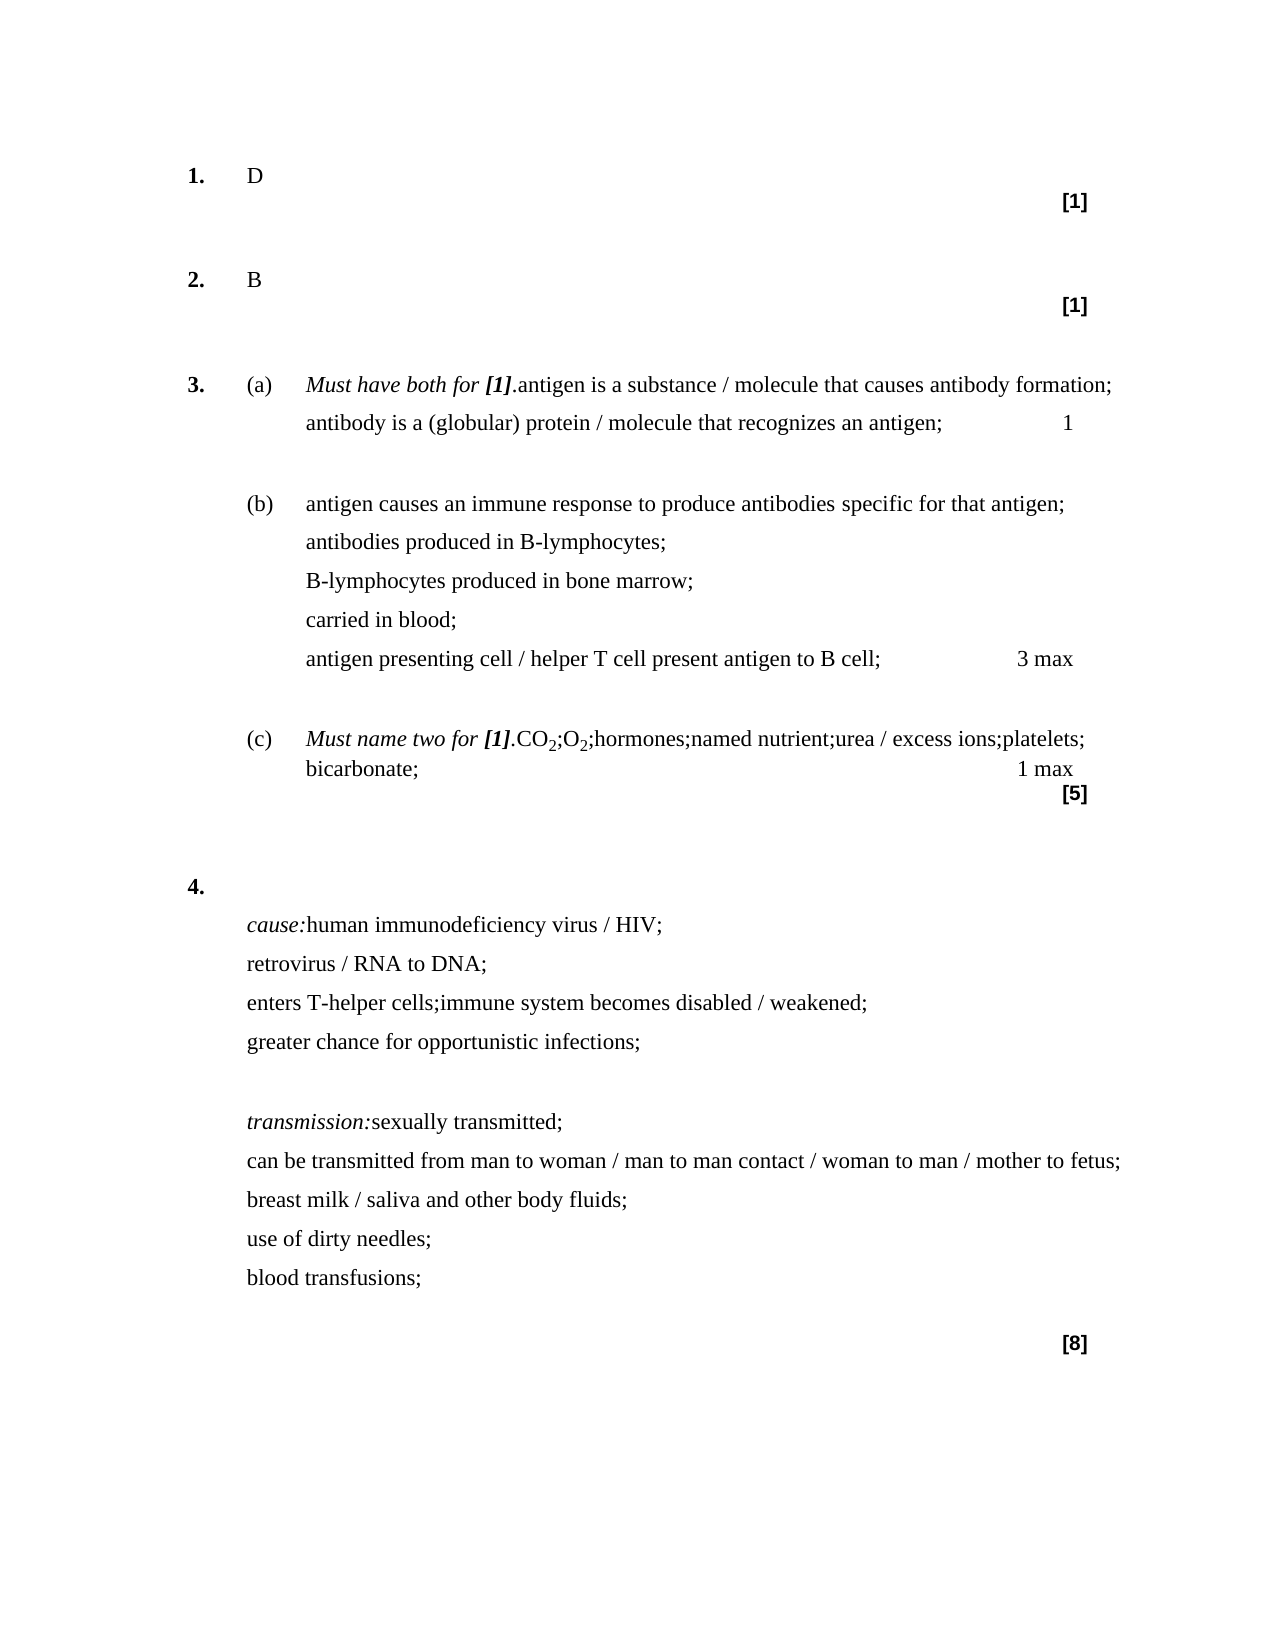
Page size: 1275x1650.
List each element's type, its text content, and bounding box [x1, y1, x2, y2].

text antigen presenting cell / helper T cell present antigen to B cell; 3 max [247, 645, 1132, 671]
text transmission: sexually transmitted; [187, 1108, 1132, 1134]
text (b) antigen causes an immune response to produce antibodies specific for that antigen; [247, 489, 1132, 516]
text 1. D [187, 162, 1132, 189]
text B-lymphocytes produced in bone marrow; [247, 567, 1132, 594]
text 4. [187, 873, 1132, 899]
text retrovirus / RNA to DNA; [187, 950, 1132, 977]
text cause: human immunodeficiency virus / HIV; [187, 912, 1132, 938]
text 2. B [187, 267, 1132, 293]
text [1] [187, 189, 1087, 213]
text antibody is a (globular) protein / molecule that recognizes an antigen; 1 [187, 409, 1132, 436]
text [8] [187, 1331, 1087, 1355]
text use of dirty needles; [187, 1225, 1132, 1251]
text breast milk / saliva and other body fluids; [187, 1186, 1132, 1212]
text 3. (a) Must have both for [1]. antigen is a substance / molecule that causes antibody formation; [187, 371, 1132, 397]
text antibodies produced in B-lymphocytes; [247, 528, 1132, 555]
text greater chance for opportunistic infections; [187, 1028, 1132, 1054]
text blood transfusions; [187, 1264, 1132, 1290]
text enters T-helper cells; immune system becomes disabled / weakened; [187, 989, 1132, 1016]
text [5] [187, 781, 1087, 805]
text [1] [187, 293, 1087, 317]
text (c) Must name two for [1]. CO2; O2; hormones; named nutrient; urea / excess ions; platelets; bicarbonate; 1 max [247, 725, 1132, 781]
text carried in blood; [247, 606, 1132, 632]
text can be transmitted from man to woman / man to man contact / woman to man / mother to fetus; [187, 1147, 1132, 1173]
